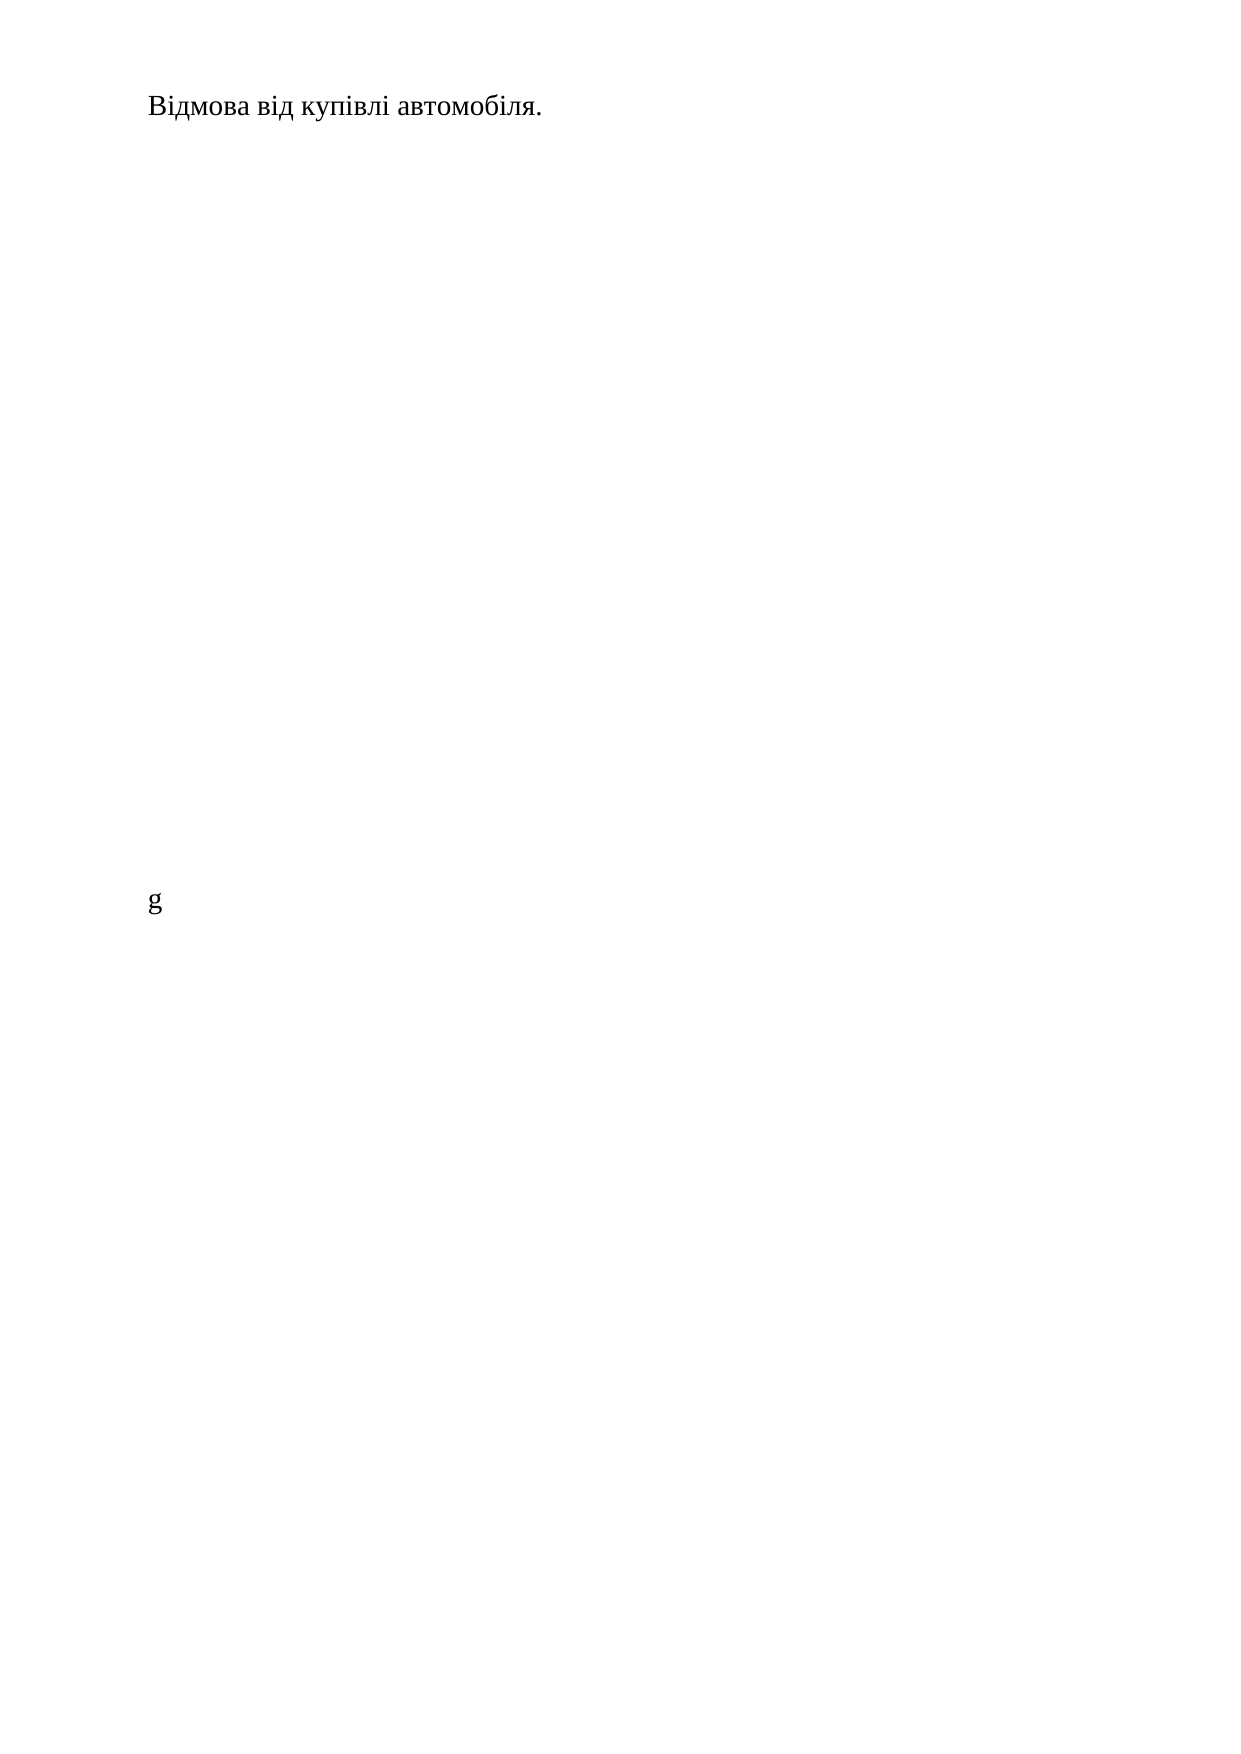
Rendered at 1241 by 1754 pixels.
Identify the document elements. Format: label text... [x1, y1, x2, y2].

text Відмова від купівлі автомобіля. [148, 88, 1152, 122]
text g [148, 881, 1152, 914]
